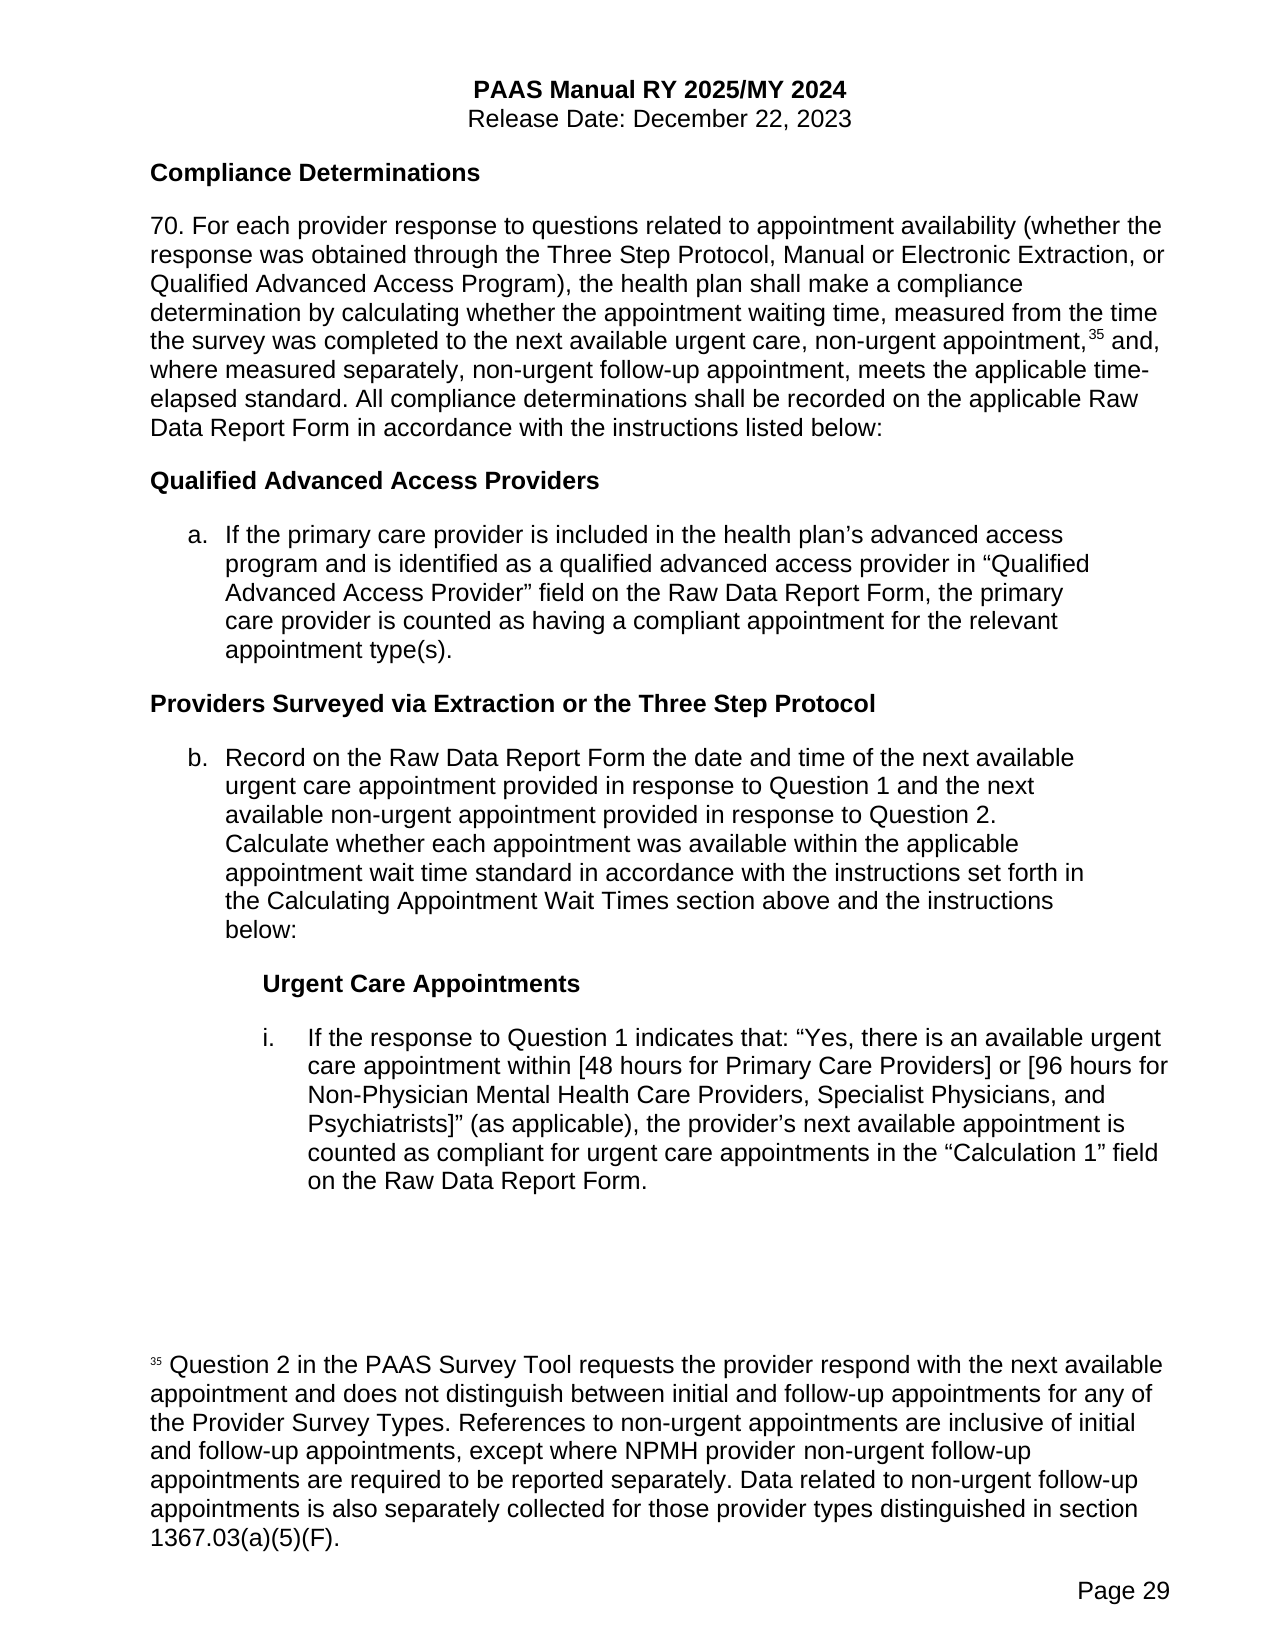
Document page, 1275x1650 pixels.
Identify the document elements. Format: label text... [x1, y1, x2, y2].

list Record on the Raw Data Report Form the date and time of the next available urgent care appointment provided in response to Question 1 and the next available non-urgent appointment provided in response to Question 2. Calculate whether each appointment was available within the applicable appointment wait time standard in accordance with the instructions set forth in the Calculating Appointment Wait Times section above and the instructions below: [187, 742, 1095, 944]
subtitle Compliance Determinations [150, 157, 1170, 186]
subtitle Urgent Care Appointments [262, 969, 1170, 997]
subtitle Qualified Advanced Access Providers [150, 466, 1170, 495]
list If the response to Question 1 indicates that: “Yes, there is an available urgent care appointment within [48 hours for Primary Care Providers] or [96 hours for Non-Physician Mental Health Care Providers, Specialist Physicians, and Psychiatrists]” (as applicable), the provider’s next available appointment is counted as compliant for urgent care appointments in the “Calculation 1” field on the Raw Data Report Form. [262, 1022, 1170, 1195]
text 70. For each provider response to questions related to appointment availability (whether the response was obtained through the Three Step Protocol, Manual or Electronic Extraction, or Qualified Advanced Access Program), the health plan shall make a compliance determination by calculating whether the appointment waiting time, measured from the time the survey was completed to the next available urgent care, non-urgent appointment, and, where measured separately, non-urgent follow-up appointment, meets the applicable time-elapsed standard. All compliance determinations shall be recorded on the applicable Raw Data Report Form in accordance with the instructions listed below: [150, 211, 1170, 441]
subtitle Providers Surveyed via Extraction or the Three Step Protocol [150, 689, 1170, 717]
list If the primary care provider is included in the health plan’s advanced access program and is identified as a qualified advanced access provider in “Qualified Advanced Access Provider” field on the Raw Data Report Form, the primary care provider is counted as having a compliant appointment for the relevant appointment type(s). [187, 520, 1095, 664]
